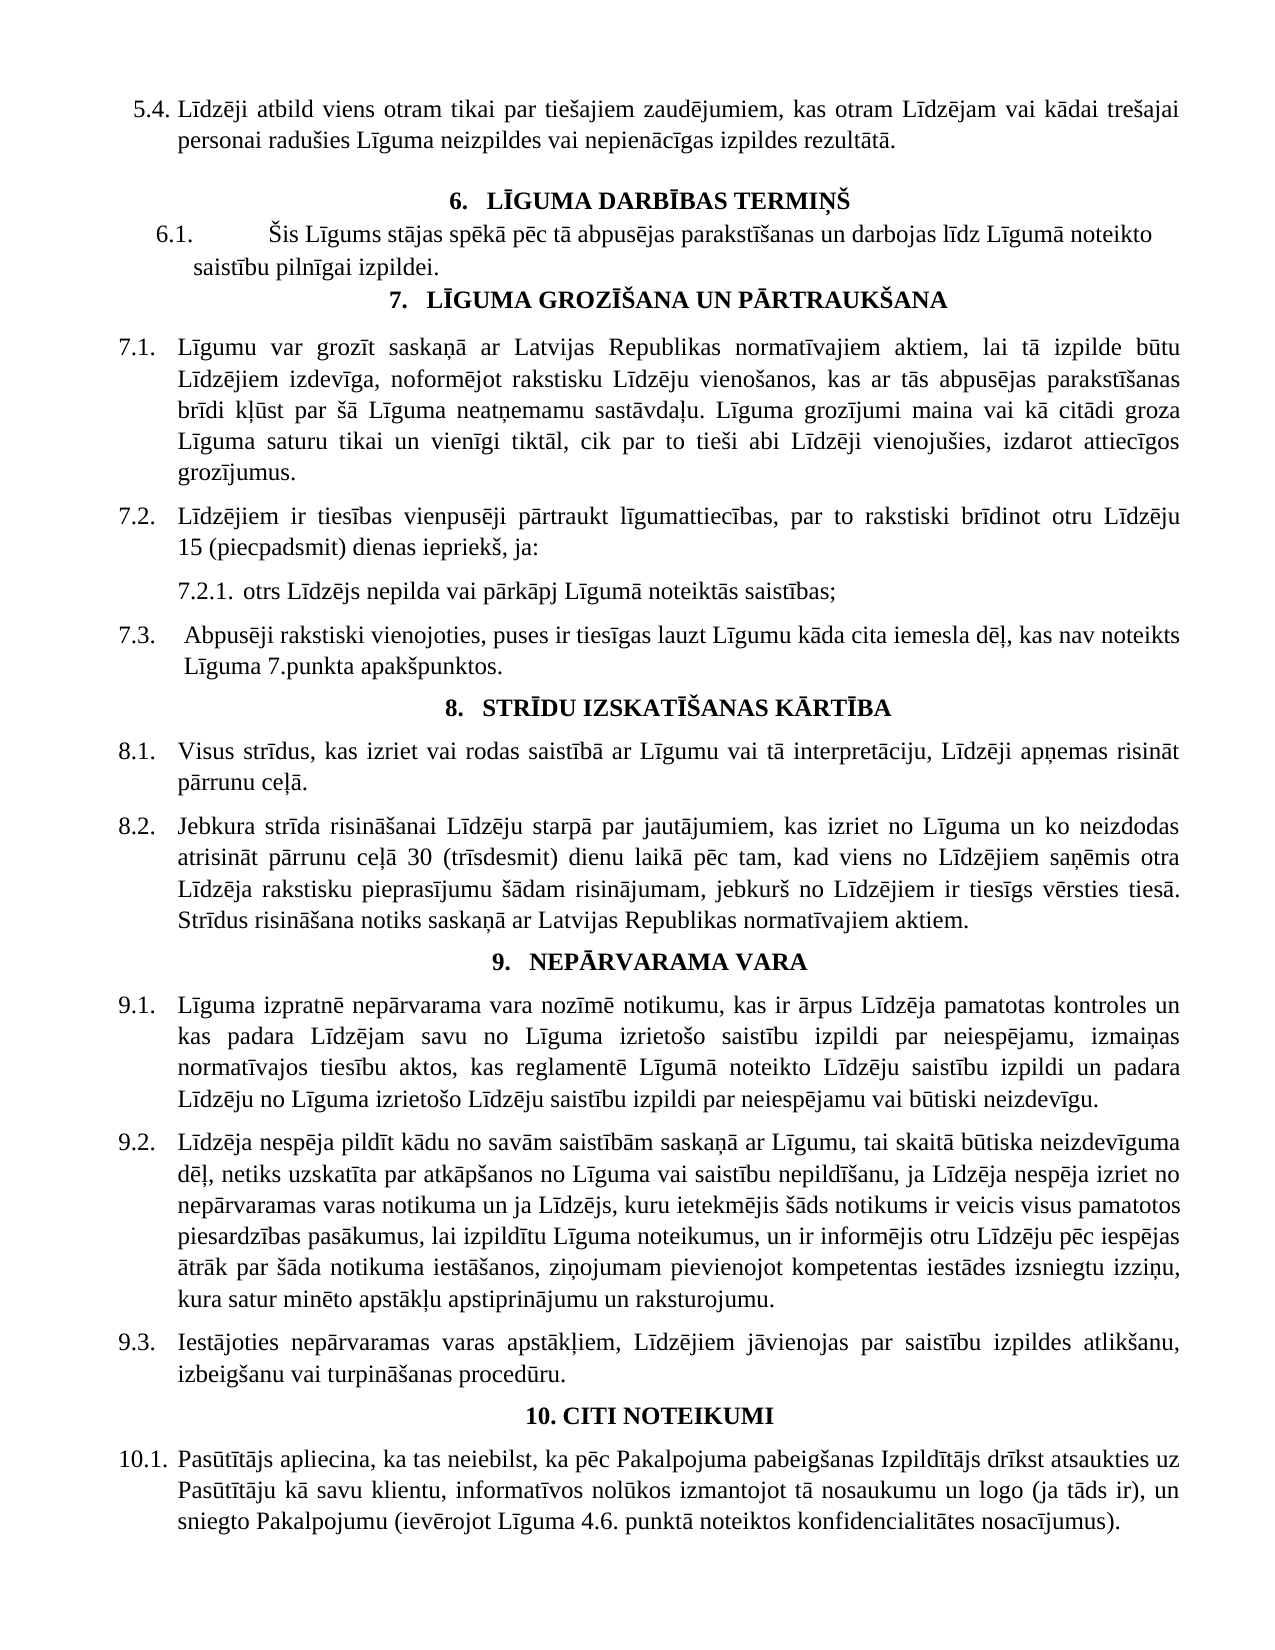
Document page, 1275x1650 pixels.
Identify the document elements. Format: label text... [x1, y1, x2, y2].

list STRĪDU IZSKATĪŠANAS KĀRTĪBA [155, 693, 1181, 722]
list Pasūtītājs apliecina, ka tas neiebilst, ka pēc Pakalpojuma pabeigšanas Izpildītājs drīkst atsaukties uz Pasūtītāju kā savu klientu, informatīvos nolūkos izmantojot tā nosaukumu un logo (ja tāds ir), un sniegto Pakalpojumu (ievērojot Līguma 4.6. punktā noteiktos konfidencialitātes nosacījumus). [118, 1442, 1181, 1536]
list Šis Līgums stājas spēkā pēc tā abpusējas parakstīšanas un darbojas līdz Līgumā noteikto saistību pilnīgai izpildei. [156, 219, 1181, 281]
list Līdzējiem ir tiesības vienpusēji pārtraukt līgumattiecības, par to rakstiski brīdinot otru Līdzēju 15 (piecpadsmit) dienas iepriekš, ja: [118, 499, 1181, 562]
list Iestājoties nepārvaramas varas apstākļiem, Līdzējiem jāvienojas par saistību izpildes atlikšanu, izbeigšanu vai turpināšanas procedūru. [118, 1326, 1181, 1388]
list Līdzēja nespēja pildīt kādu no savām saistībām saskaņā ar Līgumu, tai skaitā būtiska neizdevīguma dēļ, netiks uzskatīta par atkāpšanos no Līguma vai saistību nepildīšanu, ja Līdzēja nespēja izriet no nepārvaramas varas notikuma un ja Līdzējs, kuru ietekmējis šāds notikums ir veicis visus pamatotos piesardzības pasākumus, lai izpildītu Līguma noteikumus, un ir informējis otru Līdzēju pēc iespējas ātrāk par šāda notikuma iestāšanos, ziņojumam pievienojot kompetentas iestādes izsniegtu izziņu, kura satur minēto apstākļu apstiprinājumu un raksturojumu. [118, 1126, 1181, 1313]
list Līgumu var grozīt saskaņā ar Latvijas Republikas normatīvajiem aktiem, lai tā izpilde būtu Līdzējiem izdevīga, noformējot rakstisku Līdzēju vienošanos, kas ar tās abpusējas parakstīšanas brīdi kļūst par šā Līguma neatņemamu sastāvdaļu. Līguma grozījumi maina vai kā citādi groza Līguma saturu tikai un vienīgi tiktāl, cik par to tieši abi Līdzēji vienojušies, izdarot attiecīgos grozījumus. [118, 331, 1181, 487]
list CITI NOTEIKUMI [118, 1401, 1181, 1429]
list otrs Līdzējs nepilda vai pārkāpj Līgumā noteiktās saistības; [177, 574, 1181, 606]
list Līguma izpratnē nepārvarama vara nozīmē notikumu, kas ir ārpus Līdzēja pamatotas kontroles un kas padara Līdzējam savu no Līguma izrietošo saistību izpildi par neiespējamu, izmaiņas normatīvajos tiesību aktos, kas reglamentē Līgumā noteikto Līdzēju saistību izpildi un padara Līdzēju no Līguma izrietošo Līdzēju saistību izpildi par neiespējamu vai būtiski neizdevīgu. [118, 988, 1181, 1113]
list Līdzēji atbild viens otram tikai par tiešajiem zaudējumiem, kas otram Līdzējam vai kādai trešajai personai radušies Līguma neizpildes vai nepienācīgas izpildes rezultātā. [133, 92, 1181, 155]
list Abpusēji rakstiski vienojoties, puses ir tiesīgas lauzt Līgumu kāda cita iemesla dēļ, kas nav noteikts Līguma 7.punkta apakšpunktos. [118, 618, 1181, 681]
list Visus strīdus, kas izriet vai rodas saistībā ar Līgumu vai tā interpretāciju, Līdzēji apņemas risināt pārrunu ceļā. [118, 734, 1181, 797]
list LĪGUMA GROZĪŠANA UN PĀRTRAUKŠANA [156, 285, 1181, 314]
list LĪGUMA DARBĪBAS TERMIŅŠ [118, 186, 1181, 215]
list Jebkura strīda risināšanai Līdzēju starpā par jautājumiem, kas izriet no Līguma un ko neizdodas atrisināt pārrunu ceļā 30 (trīsdesmit) dienu laikā pēc tam, kad viens no Līdzējiem saņēmis otra Līdzēja rakstisku pieprasījumu šādam risinājumam, jebkurš no Līdzējiem ir tiesīgs vērsties tiesā. Strīdus risināšana notiks saskaņā ar Latvijas Republikas normatīvajiem aktiem. [118, 809, 1181, 934]
list NEPĀRVARAMA VARA [118, 947, 1181, 976]
